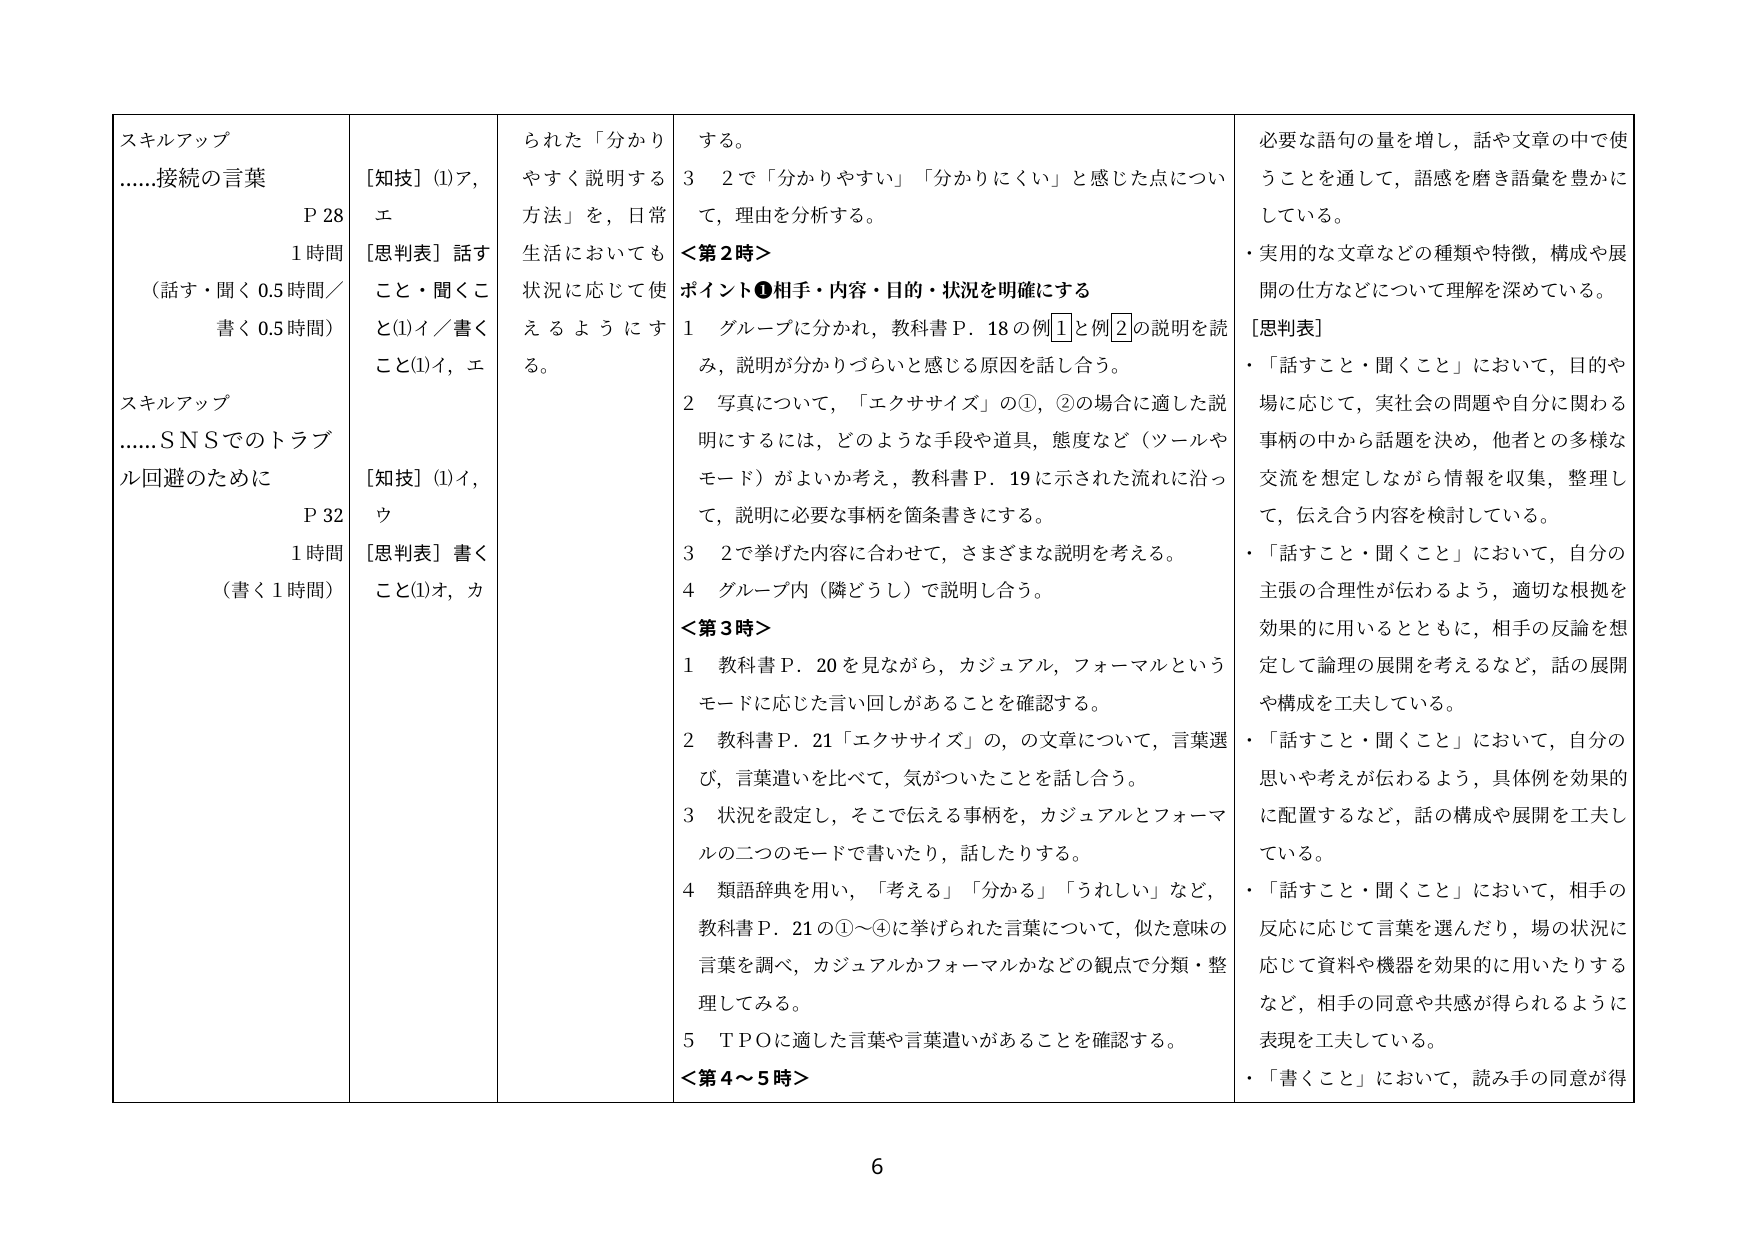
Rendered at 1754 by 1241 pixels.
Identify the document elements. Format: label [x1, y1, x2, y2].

table_cell [1235, 115, 1633, 1102]
table_cell [674, 115, 1234, 1102]
table_cell [350, 115, 497, 1102]
table_cell [498, 115, 673, 1102]
table_cell [114, 115, 349, 1102]
